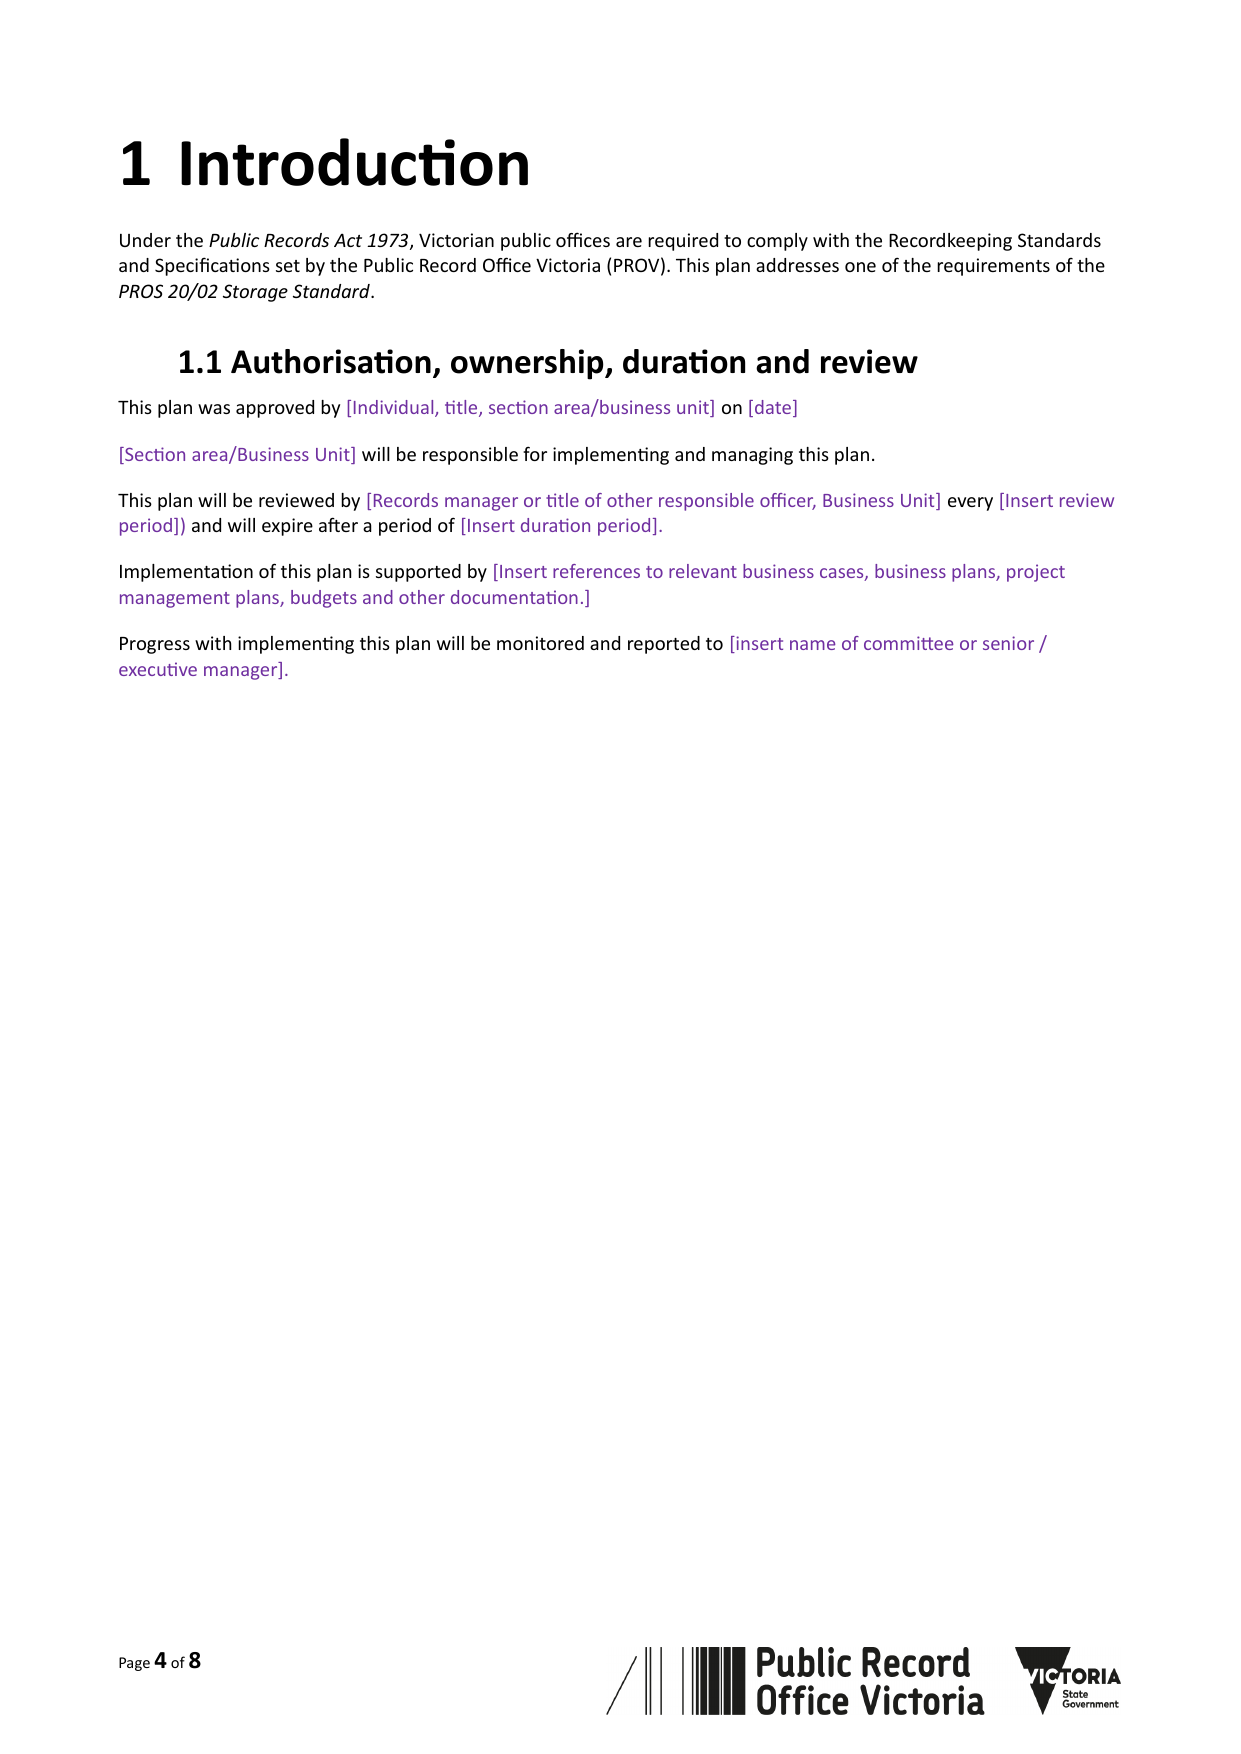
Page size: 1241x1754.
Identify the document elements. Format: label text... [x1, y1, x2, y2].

text This plan was approved by [Individual, title, section area/business unit] on [date] [118, 394, 1122, 420]
subtitle 1.1 Authorisation, ownership, duration and review [177, 339, 1122, 382]
text Progress with implementing this plan will be monitored and reported to [insert name of committee or senior / executive manager]. [118, 630, 1122, 681]
text Under the Public Records Act 1973, Victorian public offices are required to comply with the Recordkeeping Standards and Specifications set by the Public Record Office Victoria (PROV). This plan addresses one of the requirements of the PROS 20/02 Storage Standard. [118, 227, 1122, 303]
subtitle Introduction [118, 118, 1122, 202]
picture [606, 1647, 1121, 1715]
text [Section area/Business Unit] will be responsible for implementing and managing this plan. [118, 441, 1122, 466]
text Implementation of this plan is supported by [Insert references to relevant business cases, business plans, project management plans, budgets and other documentation.] [118, 559, 1122, 609]
text This plan will be reviewed by [Records manager or title of other responsible officer, Business Unit] every [Insert review period]) and will expire after a period of [Insert duration period]. [118, 487, 1122, 538]
